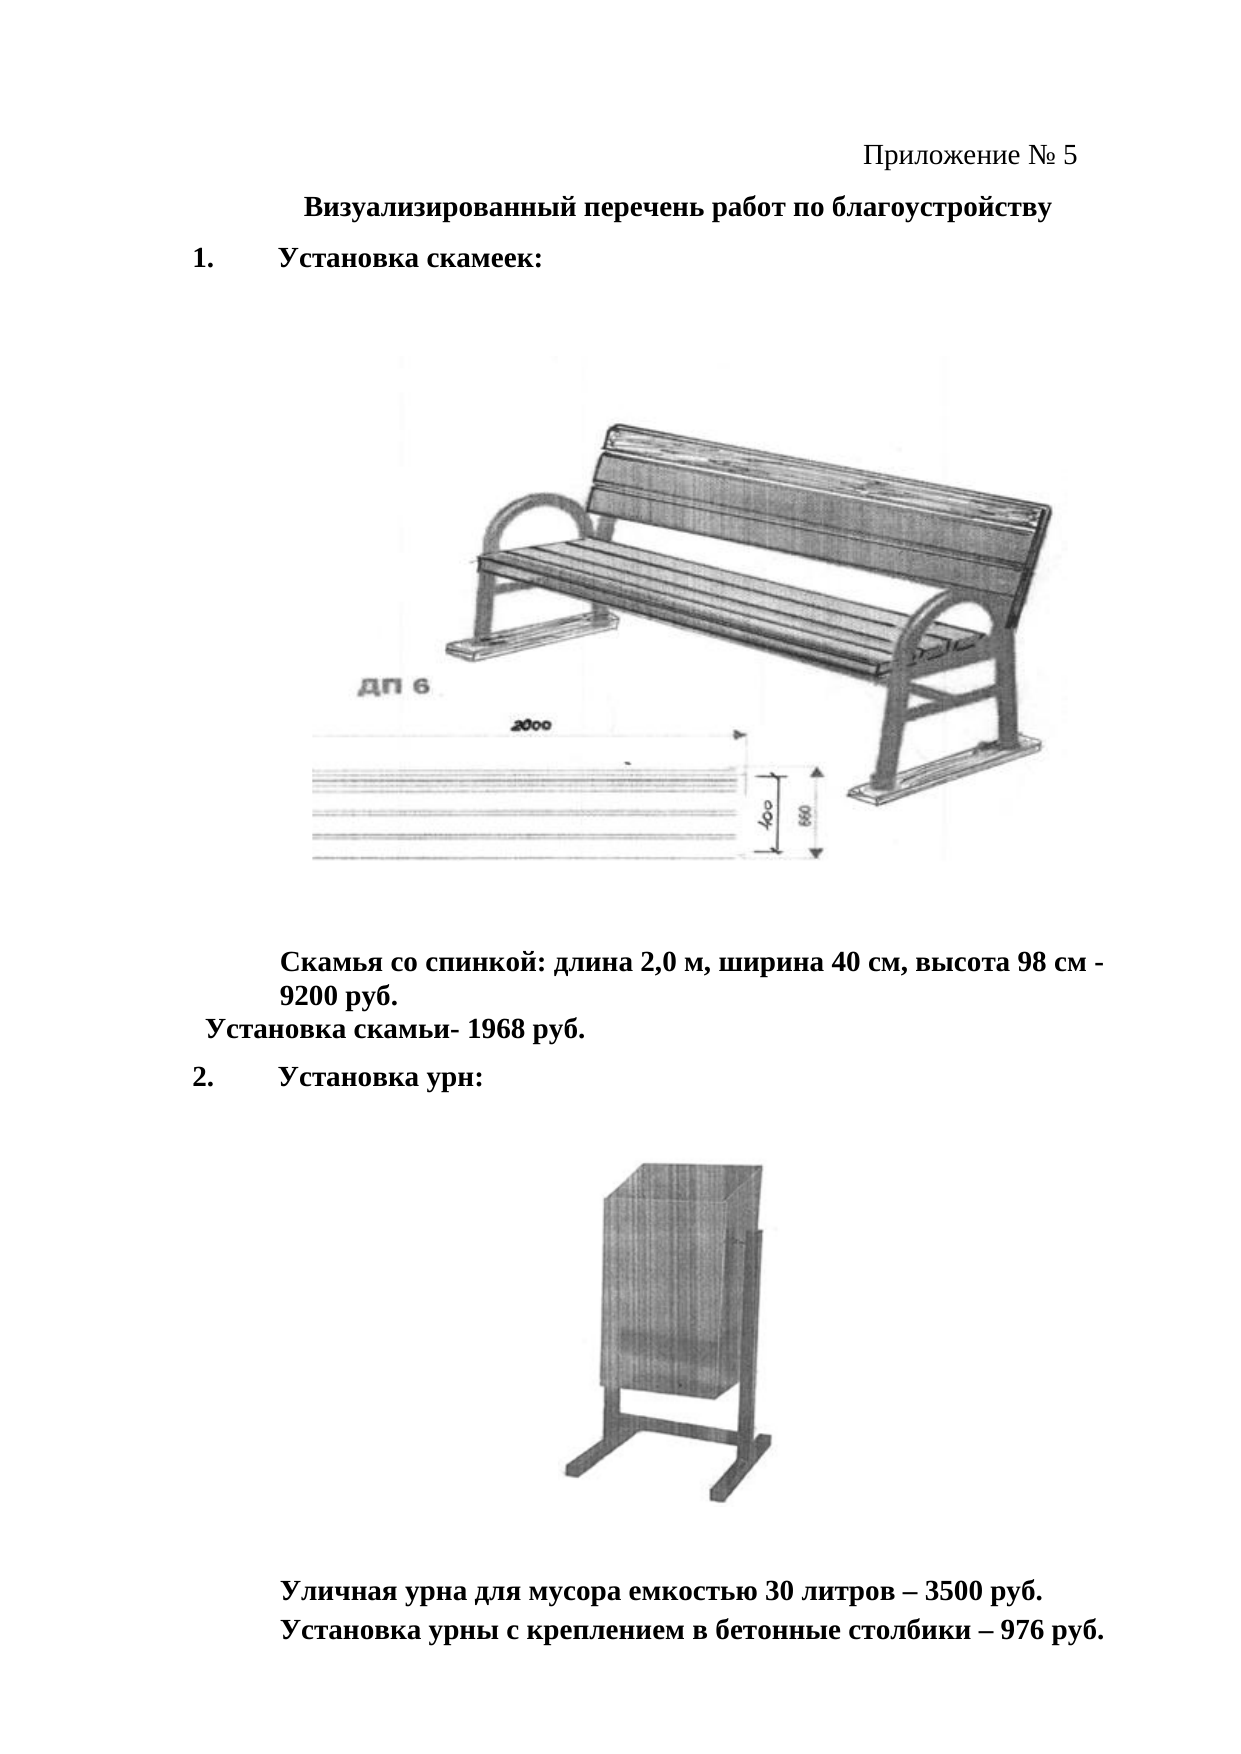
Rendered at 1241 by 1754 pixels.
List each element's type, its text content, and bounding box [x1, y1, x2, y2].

text Уличная урна для мусора емкостью 30 литров – 3500 руб. Установка урны с креплением в бетонные столбики – 976 руб. [279, 1573, 1152, 1645]
text Скамья со спинкой: длина 2,0 м, ширина 40 см, высота 98 см - 9200 руб. [279, 944, 1152, 1012]
list Установка урн: [192, 1059, 1152, 1093]
list Установка скамеек: [192, 240, 1152, 274]
text Установка скамьи- 1968 руб. [204, 1012, 1152, 1045]
text Визуализированный перечень работ по благоустройству [192, 189, 1164, 222]
picture [312, 356, 1068, 862]
picture [557, 1126, 786, 1507]
text Приложение № 5 [192, 137, 1152, 171]
